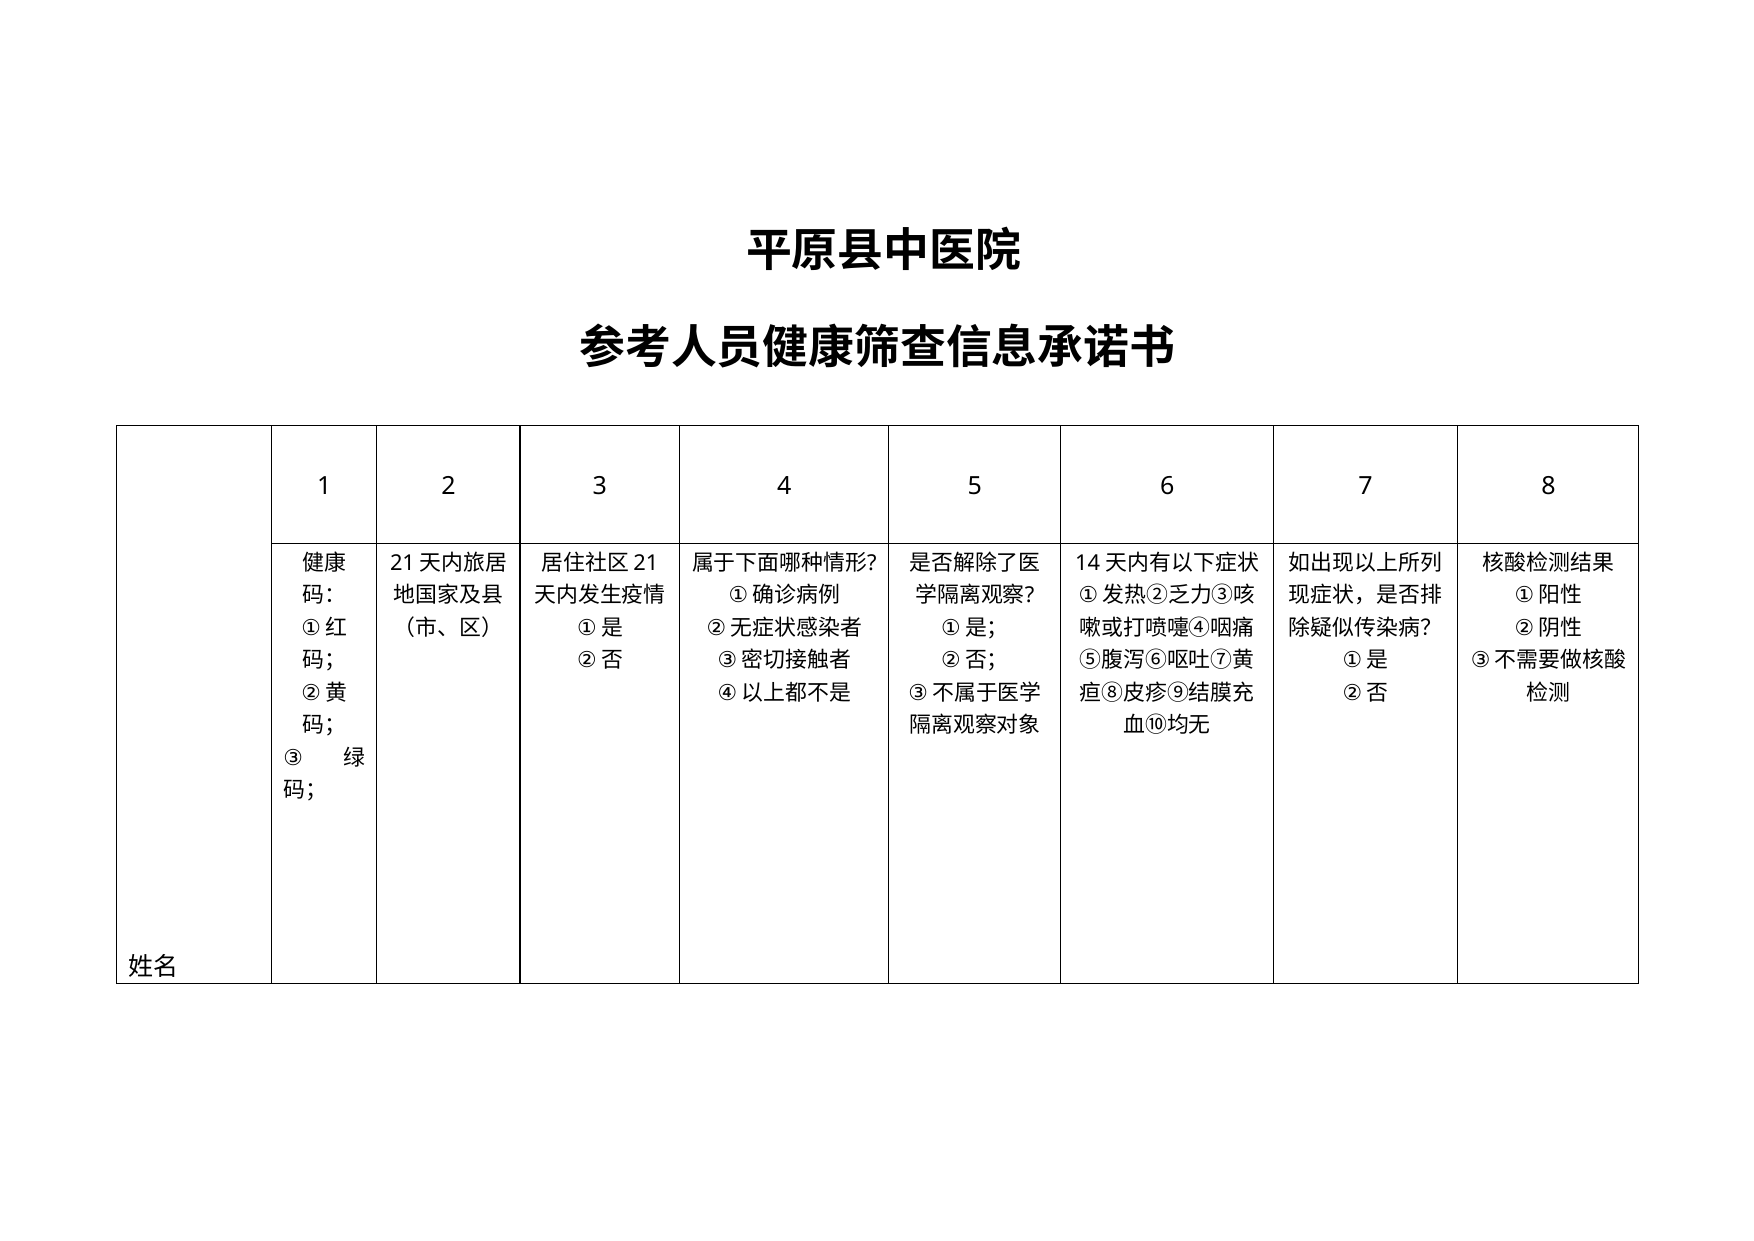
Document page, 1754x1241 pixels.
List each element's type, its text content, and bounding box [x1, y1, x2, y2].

table_cell 21天内旅居地国家及县（市、区） [377, 544, 519, 982]
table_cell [889, 544, 1060, 982]
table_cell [1458, 544, 1638, 982]
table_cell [1274, 544, 1457, 982]
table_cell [680, 544, 888, 982]
table_header 1 [272, 426, 376, 543]
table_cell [1061, 544, 1273, 982]
text 平原县中医院 [150, 198, 1604, 295]
table_header 7 [1274, 426, 1457, 543]
table_header 姓名 情形 [117, 426, 271, 982]
table_header 4 [680, 426, 888, 543]
table_header 3 [521, 426, 679, 543]
table_header 2 [377, 426, 519, 543]
table_header 8 [1458, 426, 1638, 543]
table_header 6 [1061, 426, 1273, 543]
table_header 5 [889, 426, 1060, 543]
text 参考人员健康筛查信息承诺书 [150, 295, 1604, 393]
table_cell 居住社区21 天内发生疫情 ①是 ②否 [521, 544, 679, 982]
table_cell 健康码： ①红码； ②黄码； ③绿码； [272, 544, 376, 982]
